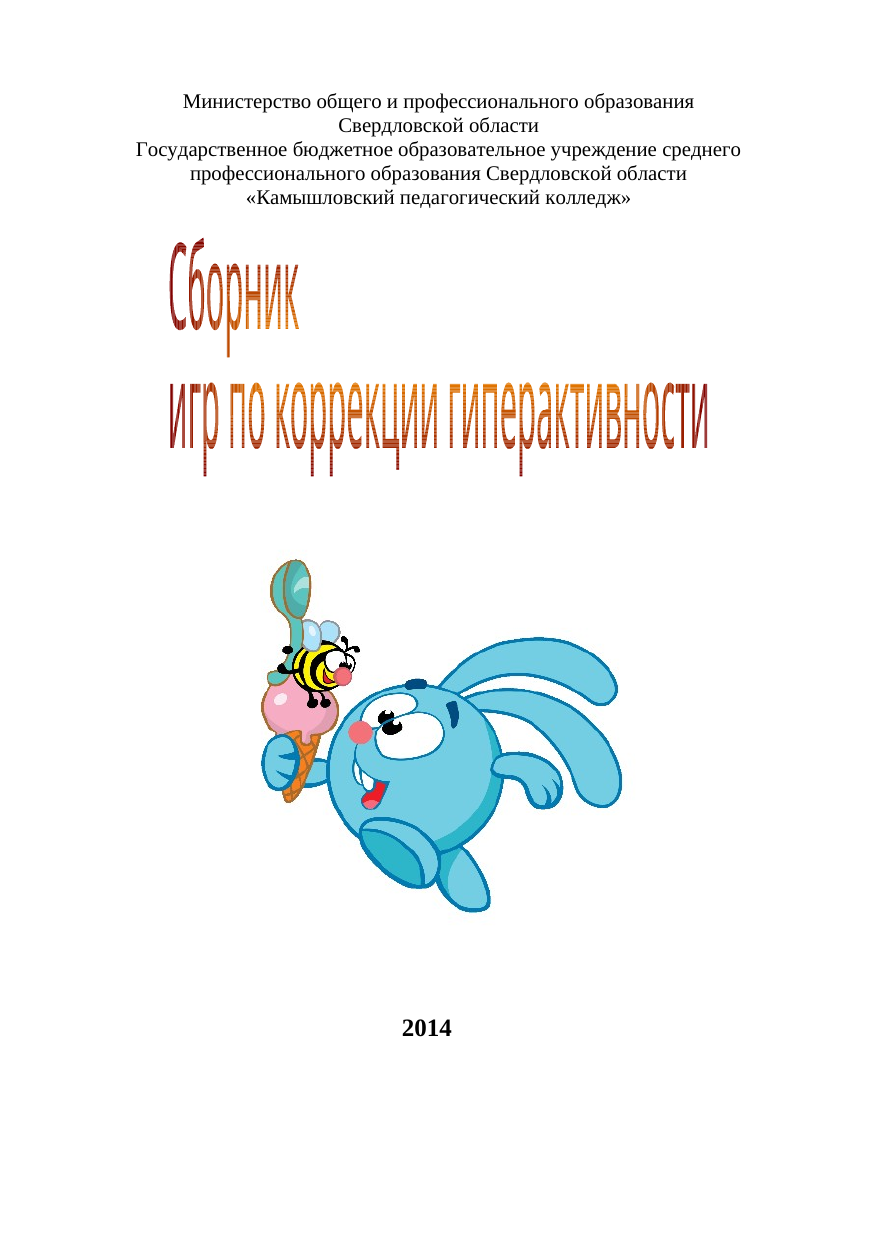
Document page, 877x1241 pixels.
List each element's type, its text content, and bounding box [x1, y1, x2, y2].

picture [229, 534, 648, 928]
text Государственное бюджетное образовательное учреждение среднего профессионального образования Свердловской области [118, 137, 759, 185]
text «Камышловский педагогический колледж» [118, 185, 759, 209]
text 2014 [118, 1013, 759, 1042]
text Министерство общего и профессионального образования Свердловской области [118, 89, 759, 137]
